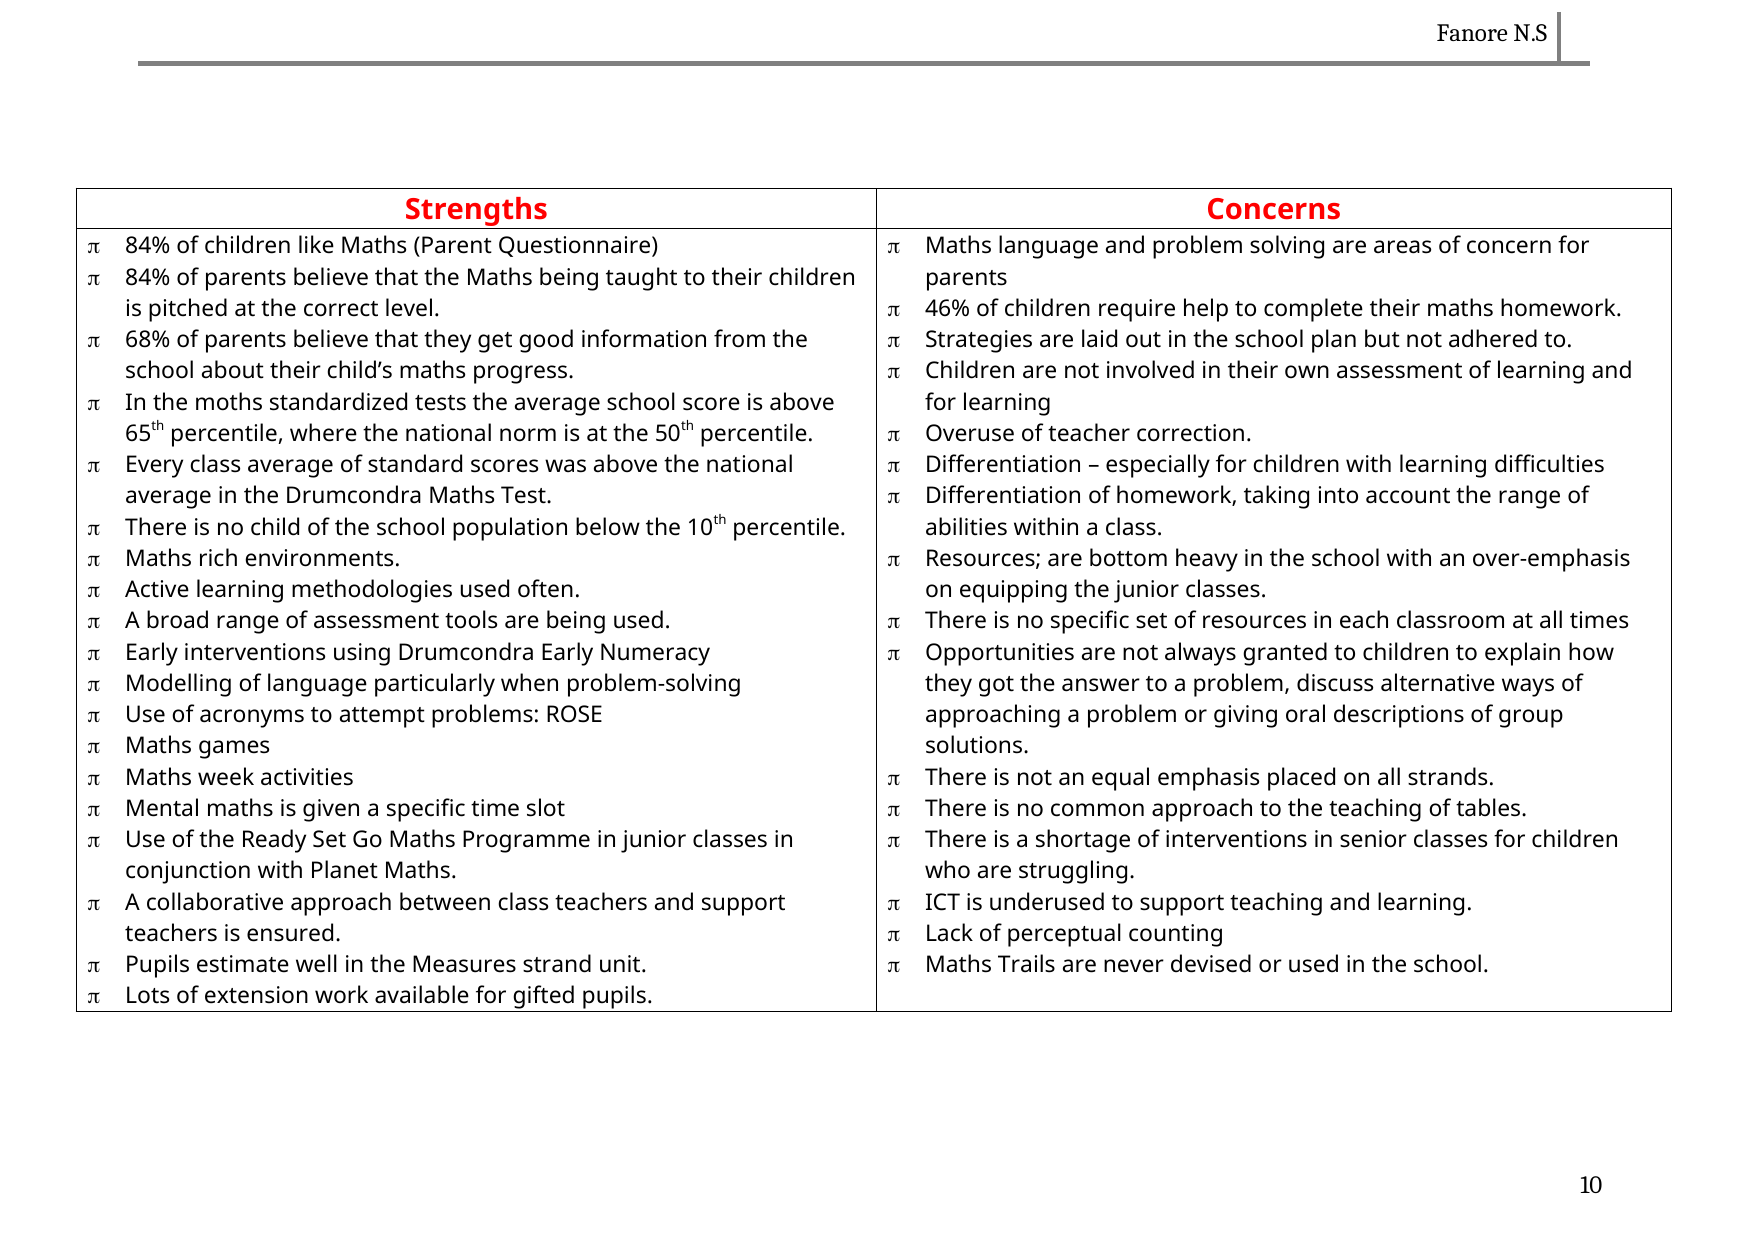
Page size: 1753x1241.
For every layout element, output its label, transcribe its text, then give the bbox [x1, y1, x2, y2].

table_cell Maths language and problem solving are areas of concern for parents 46% of children require help to complete their maths homework. Strategies are laid out in the school plan but not adhered to. Children are not involved in their own assessment of learning and for learning Overuse of teacher correction. Differentiation – especially for children with learning difficulties Differentiation of homework, taking into account the range of abilities within a class. Resources; are bottom heavy in the school with an over-emphasis on equipping the junior classes. There is no specific set of resources in each classroom at all times Opportunities are not always granted to children to explain how they got the answer to a problem, discuss alternative ways of approaching a problem or giving oral descriptions of group solutions. There is not an equal emphasis placed on all strands. There is no common approach to the teaching of tables. There is a shortage of interventions in senior classes for children who are struggling. ICT is underused to support teaching and learning. Lack of perceptual counting Maths Trails are never devised or used in the school. [877, 229, 1671, 1011]
table_cell 84% of children like Maths (Parent Questionnaire) 84% of parents believe that the Maths being taught to their children is pitched at the correct level. 68% of parents believe that they get good information from the school about their child’s maths progress. In the moths standardized tests the average school score is above 65th percentile, where the national norm is at the 50th percentile. Every class average of standard scores was above the national average in the Drumcondra Maths Test. There is no child of the school population below the 10th percentile. Maths rich environments. Active learning methodologies used often. A broad range of assessment tools are being used. Early interventions using Drumcondra Early Numeracy Modelling of language particularly when problem-solving Use of acronyms to attempt problems: ROSE Maths games Maths week activities Mental maths is given a specific time slot Use of the Ready Set Go Maths Programme in junior classes in conjunction with Planet Maths. A collaborative approach between class teachers and support teachers is ensured. Pupils estimate well in the Measures strand unit. Lots of extension work available for gifted pupils. [77, 229, 876, 1011]
table_header Strengths [77, 189, 876, 228]
table_header Concerns [877, 189, 1671, 228]
